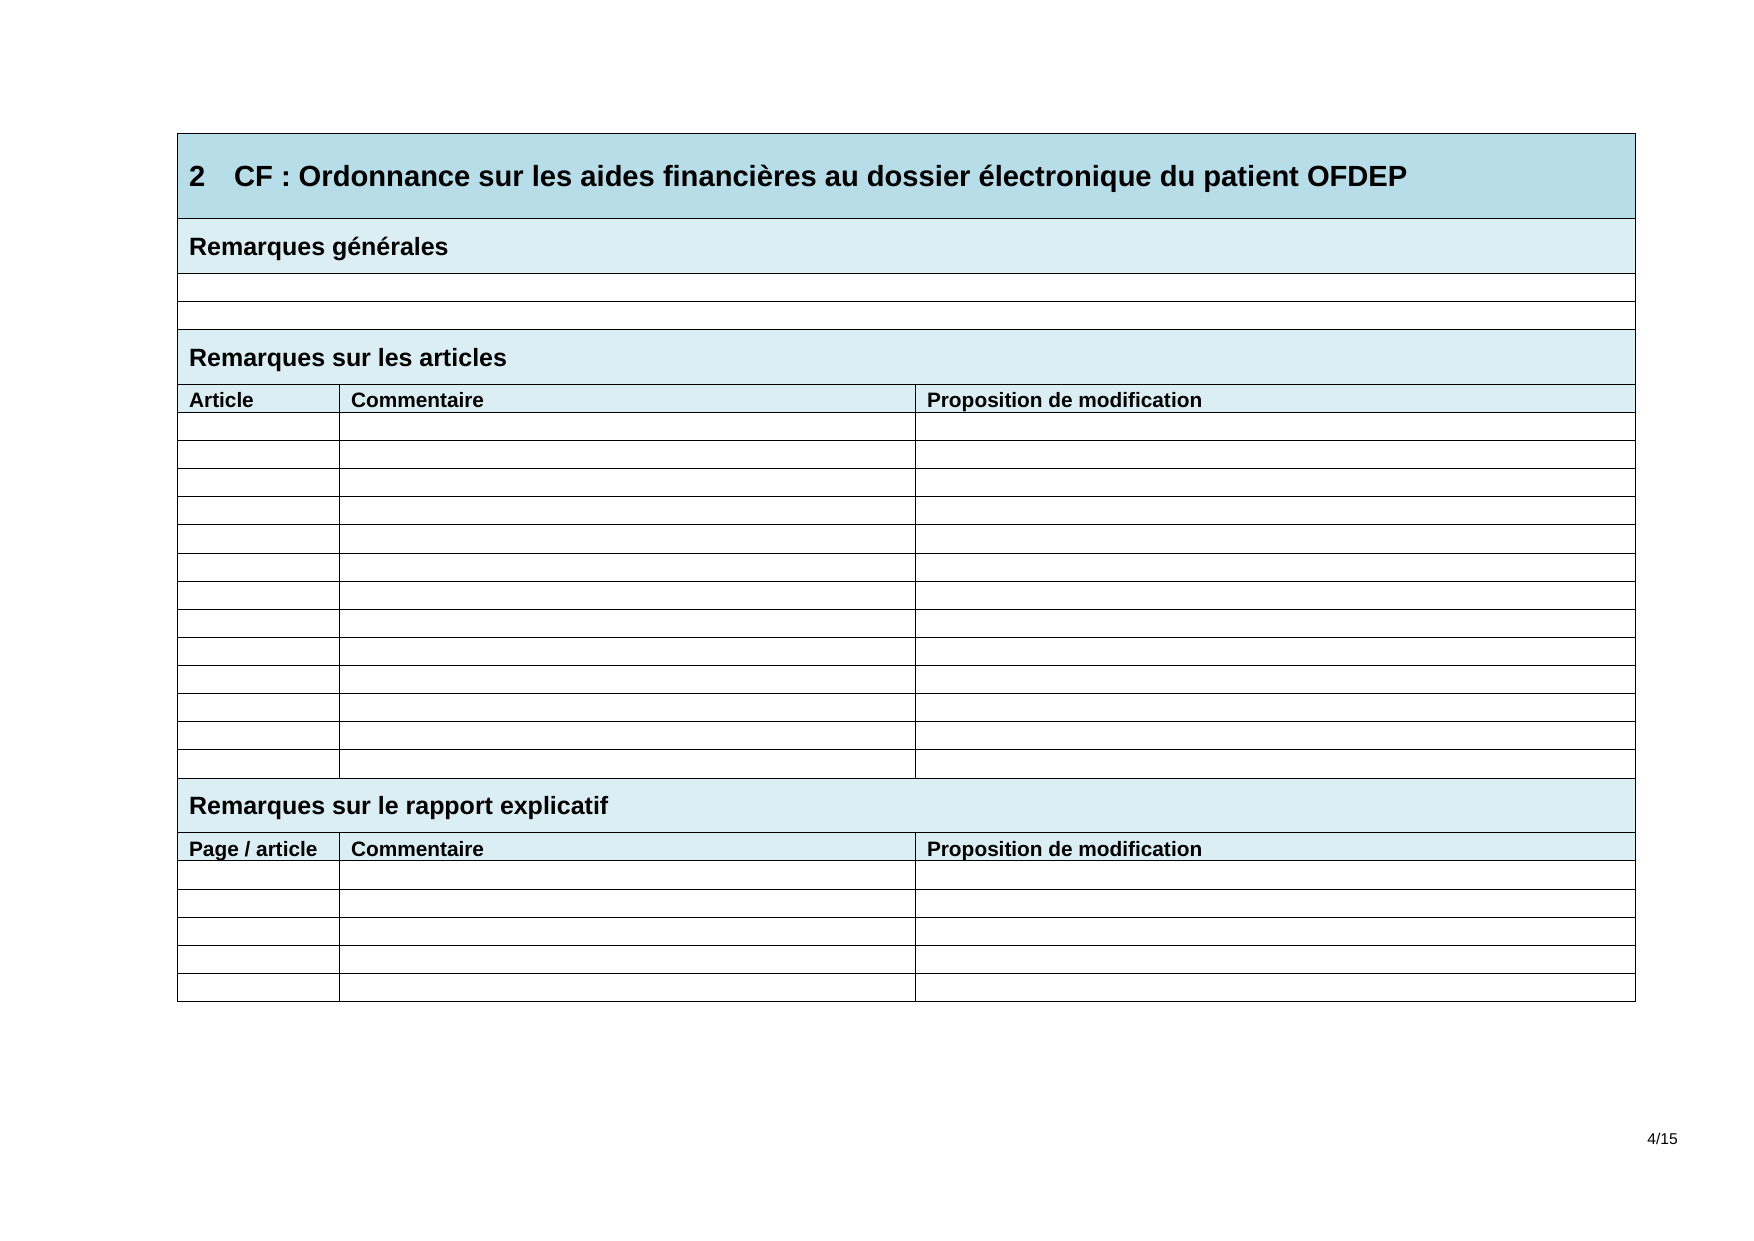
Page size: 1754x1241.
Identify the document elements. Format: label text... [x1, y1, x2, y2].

table_cell Remarques sur les articles [178, 330, 1635, 384]
table_header CF : Ordonnance sur les aides financières au dossier électronique du patient OFDEP [178, 134, 1635, 218]
table_cell [178, 666, 339, 693]
table_cell [178, 469, 339, 496]
table_cell [178, 497, 339, 524]
table_cell Proposition de modification [916, 385, 1635, 412]
table_cell Proposition de modification [916, 833, 1635, 860]
table_cell [916, 890, 1635, 917]
table_cell [178, 694, 339, 721]
table_cell [178, 610, 339, 637]
table_cell [916, 582, 1635, 609]
table_cell [340, 918, 915, 945]
table_cell Remarques sur le rapport explicatif [178, 779, 1635, 832]
table_cell Page / article [178, 833, 339, 860]
table_cell [916, 722, 1635, 749]
table_cell [178, 274, 1635, 301]
table_cell [178, 946, 339, 973]
table_cell [916, 554, 1635, 581]
table_cell [916, 413, 1635, 440]
table_cell [916, 525, 1635, 552]
table_cell Commentaire [340, 833, 915, 860]
table_cell [916, 610, 1635, 637]
table_cell [916, 638, 1635, 665]
table_cell [340, 722, 915, 749]
table_cell [178, 525, 339, 552]
table_cell [916, 497, 1635, 524]
table_cell [340, 441, 915, 468]
table_cell Commentaire [340, 385, 915, 412]
table_cell [178, 582, 339, 609]
table_cell Remarques générales [178, 219, 1635, 273]
table_cell [916, 694, 1635, 721]
table_cell [916, 441, 1635, 468]
table_cell [178, 441, 339, 468]
table_cell [340, 413, 915, 440]
table_cell [340, 582, 915, 609]
table_cell [916, 918, 1635, 945]
table_cell [178, 302, 1635, 329]
table_cell [340, 861, 915, 888]
table_cell [178, 750, 339, 777]
table_cell [340, 610, 915, 637]
table_cell [340, 469, 915, 496]
table_cell [340, 694, 915, 721]
table_cell [178, 413, 339, 440]
table_cell [340, 497, 915, 524]
table_cell [340, 974, 915, 1001]
table_cell [178, 861, 339, 888]
table_cell [340, 525, 915, 552]
table_cell [178, 638, 339, 665]
table_cell Article [178, 385, 339, 412]
table_cell [340, 666, 915, 693]
table_cell [178, 722, 339, 749]
table_cell [178, 554, 339, 581]
table_cell [178, 974, 339, 1001]
table_cell [340, 890, 915, 917]
table_cell [340, 946, 915, 973]
table_cell [916, 666, 1635, 693]
table_cell [916, 750, 1635, 777]
table_cell [340, 554, 915, 581]
table_cell [916, 974, 1635, 1001]
table_cell [916, 946, 1635, 973]
table_cell [916, 469, 1635, 496]
table_cell [178, 918, 339, 945]
table_cell [340, 750, 915, 777]
table_cell [178, 890, 339, 917]
table_cell [340, 638, 915, 665]
table_cell [916, 861, 1635, 888]
